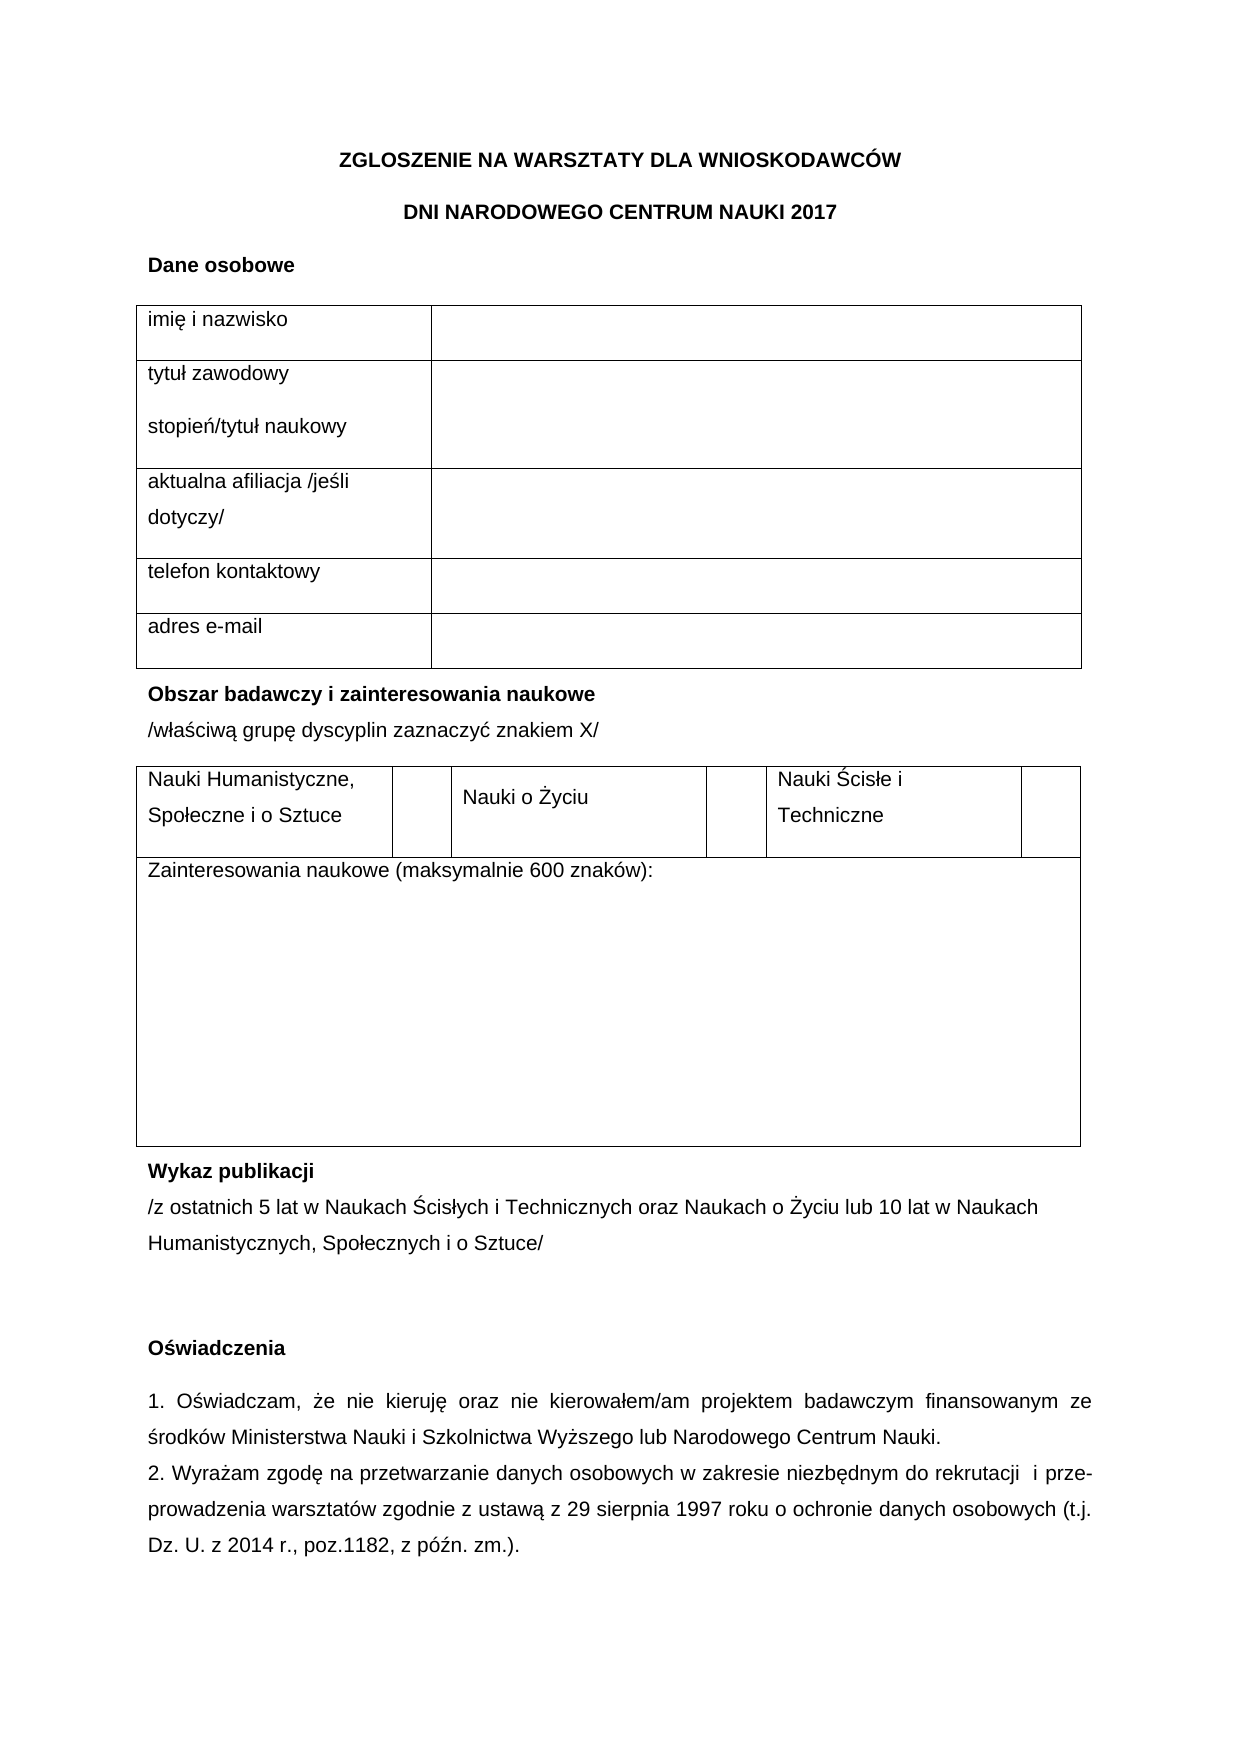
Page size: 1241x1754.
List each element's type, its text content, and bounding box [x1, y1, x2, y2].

table_cell telefon kontaktowy [137, 559, 431, 613]
table_cell adres e-mail [137, 614, 431, 668]
table_cell tytuł zawodowy stopień/tytuł naukowy [137, 361, 431, 468]
table_header [707, 767, 766, 857]
table_header Nauki Ścisłe i Techniczne [767, 767, 1021, 857]
table_header [1022, 767, 1080, 857]
table_header [393, 767, 451, 857]
text Obszar badawczy i zainteresowania naukowe /właściwą grupę dyscyplin zaznaczyć znakiem X/ [148, 681, 1093, 741]
text Wykaz publikacji [148, 1159, 1093, 1183]
text 1. Oświadczam, że nie kieruję oraz nie kierowałem/am projektem badawczym finansowanym ze środków Ministerstwa Nauki i Szkolnictwa Wyższego lub Narodowego Centrum Nauki. 2. Wyrażam zgodę na przetwarzanie danych osobowych w zakresie niezbędnym do rekrutacji i prze-prowadzenia warsztatów zgodnie z ustawą z 29 sierpnia 1997 roku o ochronie danych osobowych (t.j. Dz. U. z 2014 r., poz.1182, z późn. zm.). [148, 1389, 1093, 1556]
text Dane osobowe [148, 253, 1093, 277]
table_header [432, 306, 1081, 360]
text Oświadczenia [148, 1336, 1093, 1360]
table_cell [432, 614, 1081, 668]
table_cell [432, 361, 1081, 468]
text DNI NARODOWEGO CENTRUM NAUKI 2017 [148, 200, 1093, 224]
table_cell [432, 469, 1081, 558]
table_cell [432, 559, 1081, 613]
table_header Nauki Humanistyczne, Społeczne i o Sztuce [137, 767, 392, 857]
table_header imię i nazwisko [137, 306, 431, 360]
text ZGLOSZENIE NA WARSZTATY DLA WNIOSKODAWCÓW [148, 148, 1093, 172]
table_header Nauki o Życiu [452, 767, 706, 857]
text /z ostatnich 5 lat w Naukach Ścisłych i Technicznych oraz Naukach o Życiu lub 10 lat w Naukach Humanistycznych, Społecznych i o Sztuce/ [148, 1195, 1093, 1255]
table_cell aktualna afiliacja /jeśli dotyczy/ [137, 469, 431, 558]
table_cell Zainteresowania naukowe (maksymalnie 600 znaków): [137, 858, 1080, 1146]
